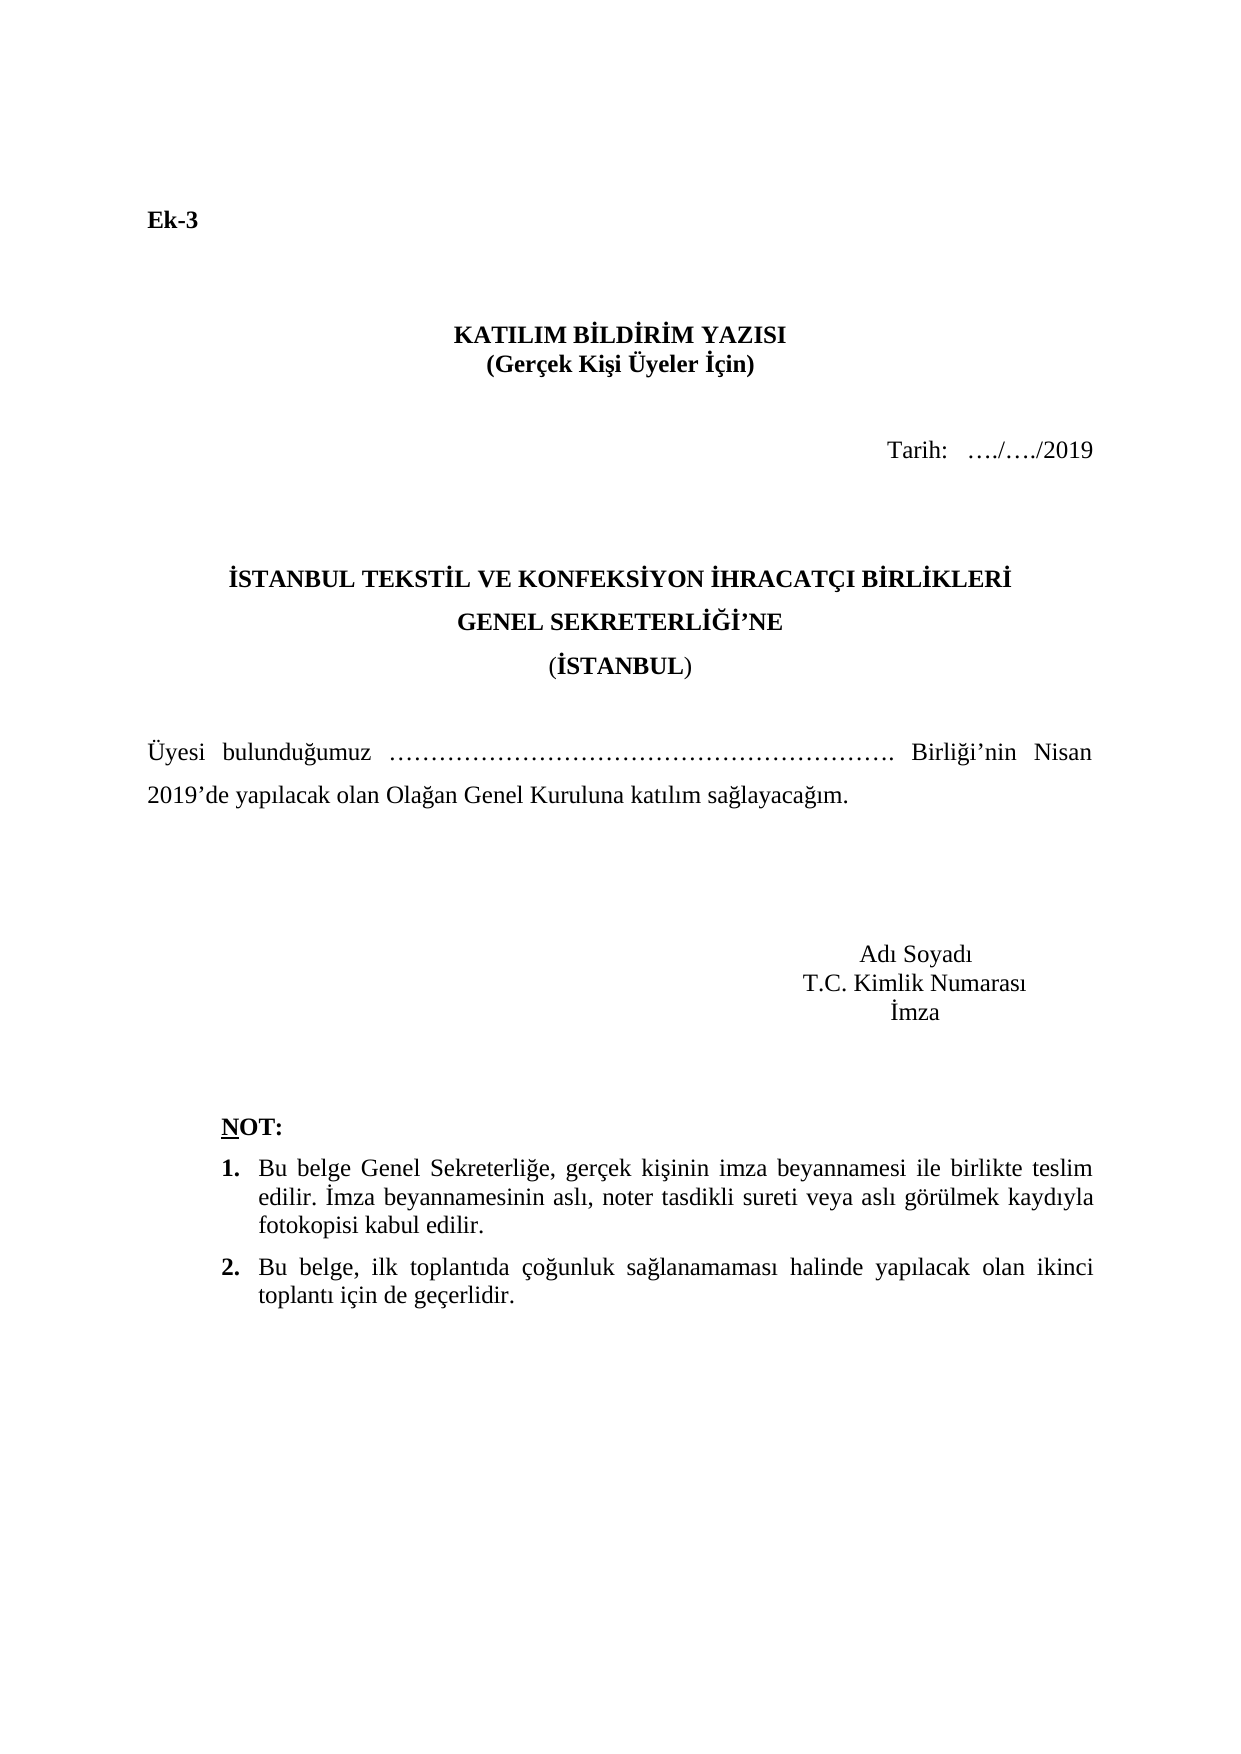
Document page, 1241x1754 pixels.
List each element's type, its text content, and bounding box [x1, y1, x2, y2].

text T.C. Kimlik Numarası İmza [803, 968, 1028, 1025]
subtitle Ek-3 [147, 205, 1105, 233]
text (Gerçek Kişi Üyeler İçin) [452, 349, 789, 377]
text KATILIM BİLDİRİM YAZISI [452, 320, 788, 349]
text Üyesi bulunduğumuz ……………………………………………………. Birliği’nin Nisan 2019’de yapılacak olan Olağan Genel Kuruluna katılım sağlayacağım. [147, 737, 1093, 809]
text Tarih: …./…./2019 [226, 435, 1105, 464]
list Bu belge Genel Sekreterliğe, gerçek kişinin imza beyannamesi ile birlikte teslim edilir. İmza beyannamesinin aslı, noter tasdikli sureti veya aslı görülmek kaydıyla fotokopisi kabul edilir. [221, 1153, 1094, 1239]
list Bu belge, ilk toplantıda çoğunluk sağlanamaması halinde yapılacak olan ikinci toplantı için de geçerlidir. [221, 1252, 1094, 1309]
text Adı Soyadı [135, 939, 972, 968]
subtitle İSTANBUL TEKSTİL VE KONFEKSİYON İHRACATÇI BİRLİKLERİ GENEL SEKRETERLİĞİ’NE [226, 564, 1014, 636]
text (İSTANBUL) [452, 651, 789, 680]
subtitle NOT: [221, 1112, 1105, 1140]
